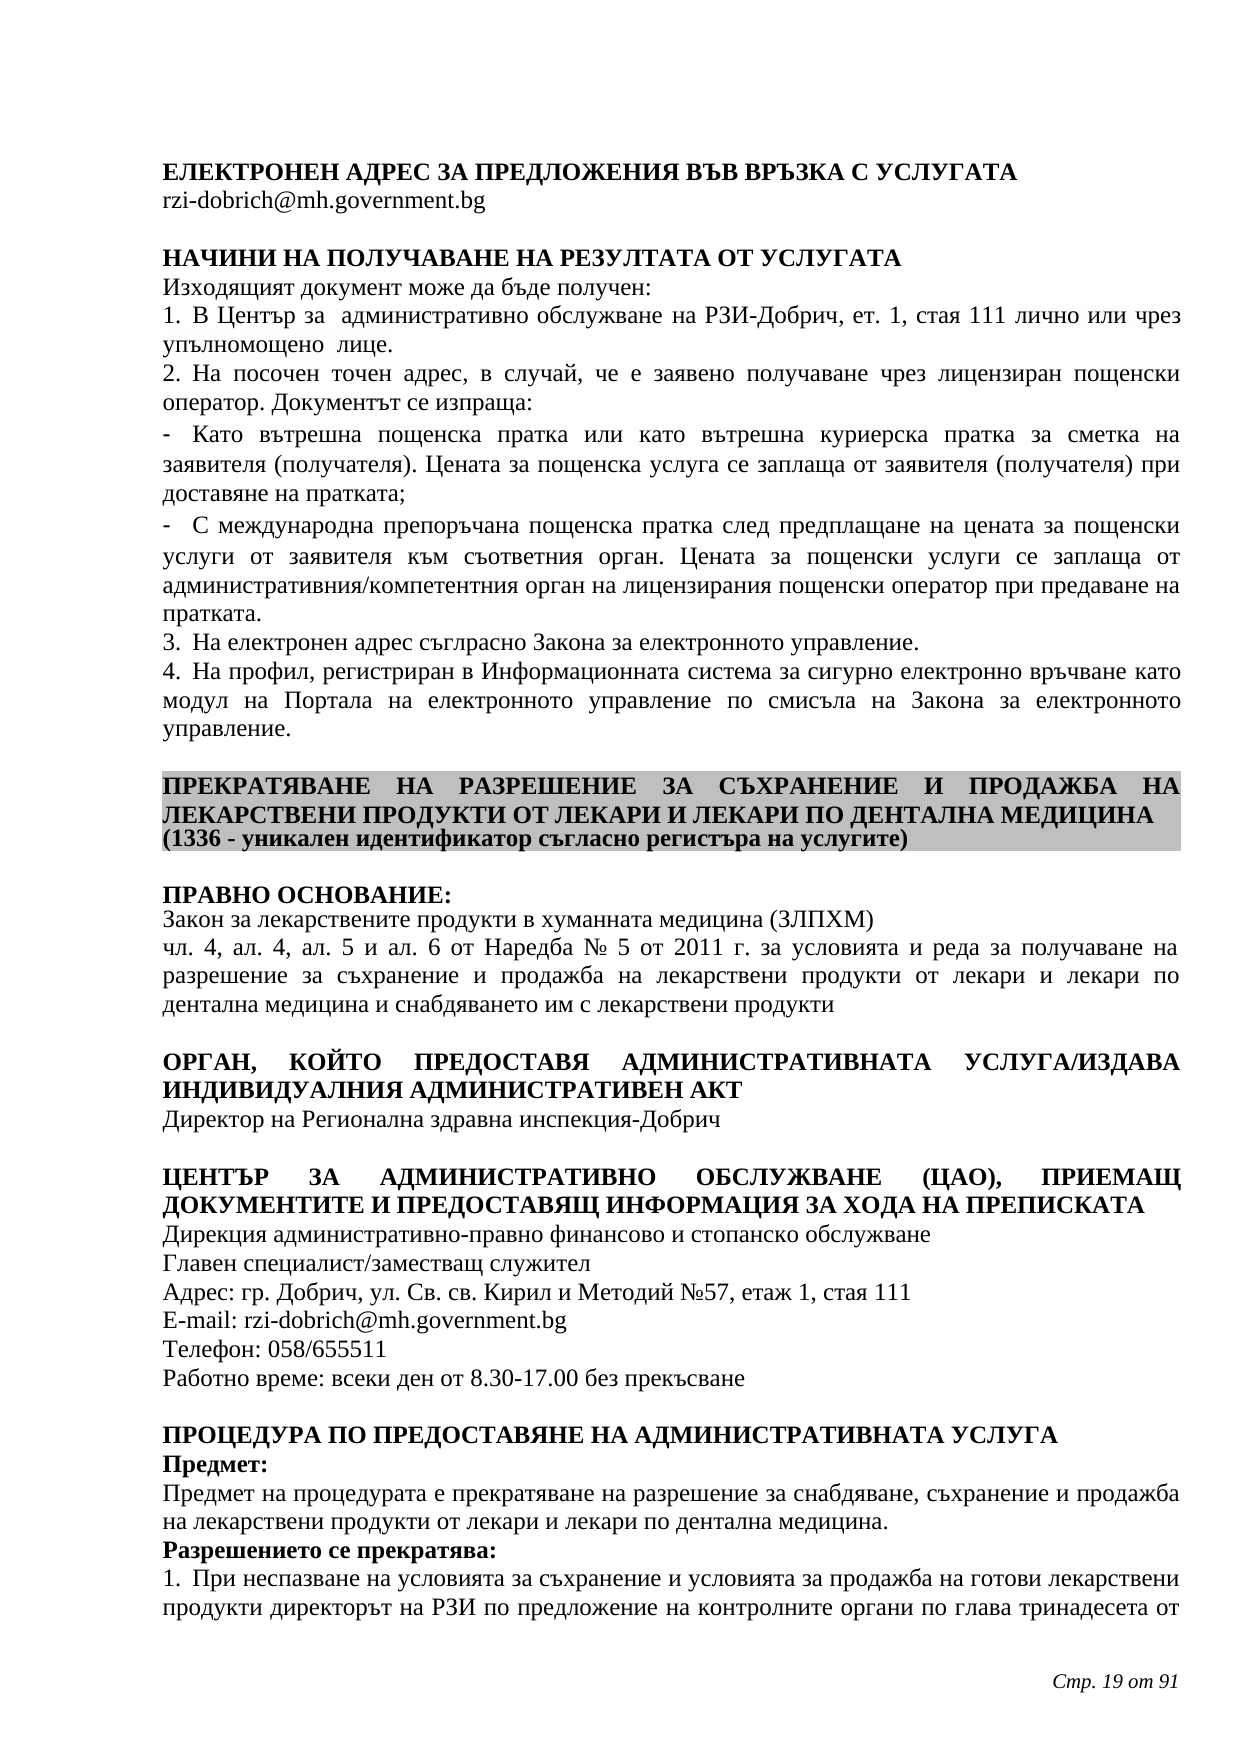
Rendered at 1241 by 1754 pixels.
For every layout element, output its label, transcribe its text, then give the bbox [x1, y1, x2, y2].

list В Център за административно обслужване на РЗИ-Добрич, ет. 1, стая 111 лично или чрез упълномощено лице. [162, 300, 1181, 358]
text (1336 - уникален идентификатор съгласно регистъра на услугите) [162, 828, 1181, 851]
text Телефон: 058/655511 [162, 1334, 1181, 1363]
list На посочен точен адрес, в случай, че е заявено получаване чрез лицензиран пощенски оператор. Документът се изпраща: [162, 358, 1181, 415]
text ЦЕНТЪР ЗА Административно обслужване (ЦАО), ПРИЕМАЩ ДОКУМЕНТИТЕ И ПРЕДОСТАВЯЩ ИНФОРМАЦИЯ ЗА ХОДА НА ПРЕПИСКАТА [162, 1162, 1181, 1219]
list С международна препоръчана пощенска пратка след предплащане на цената за пощенски услуги от заявителя към съответния орган. Цената за пощенски услуги се заплаща от административния/компетентния орган на лицензирания пощенски оператор при предаване на пратката. [162, 507, 1181, 627]
list Като вътрешна пощенска пратка или като вътрешна куриерска пратка за сметка на заявителя (получателя). Цената за пощенска услуга се заплаща от заявителя (получателя) при доставяне на пратката; [162, 415, 1181, 507]
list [162, 1564, 1181, 1621]
text е-mail: rzi-dobrich@mh.government.bg [162, 1306, 1181, 1334]
text НАЧИНИ НА ПОЛУЧАВАНЕ НА РЕЗУЛТАТА ОТ УСЛУГАТА [162, 243, 1181, 272]
text Разрешението се прекратява: [162, 1535, 1181, 1564]
text rzi-dobrich@mh.government.bg [162, 185, 1181, 214]
text Закон за лекарствените продукти в хуманната медицина (ЗЛПХМ) [162, 909, 1181, 932]
text ПРАВНО ОСНОВАНИЕ: [162, 880, 1181, 909]
list На профил, регистриран в Информационната система за сигурно електронно връчване като модул на Портала на електронното управление по смисъла на Закона за електронното управление. [162, 656, 1181, 742]
text Изходящият документ може да бъде получен: [162, 272, 1181, 300]
list На електронен адрес съглрасно Закона за електронното управление. [162, 627, 1181, 656]
text чл. 4, ал. 4, ал. 5 и ал. 6 от Наредба № 5 от 2011 г. за условията и реда за получаване на разрешение за съхранение и продажба на лекарствени продукти от лекари и лекари по дентална медицина и снабдяването им с лекарствени продукти [162, 932, 1181, 1018]
text ОРГАН, КОЙТО ПРЕДОСТАВЯ АДМИНИСТРАТИВНАТА УСЛУГА/ИЗДАВА ИНДИВИДУАЛНИЯ АДМИНИСТРАТИВЕН АКТ [162, 1047, 1181, 1104]
text Предмет: [162, 1449, 1181, 1478]
text ПРЕКРАТЯВАНЕ НА РАЗРЕШЕНИЕ ЗА СЪХРАНЕНИЕ И ПРОДАЖБА НА ЛЕКАРСТВЕНИ ПРОДУКТИ ОТ ЛЕКАРИ И ЛЕКАРИ ПО ДЕНТАЛНА МЕДИЦИНА [162, 771, 1181, 828]
text Главен специалист/заместващ служител [162, 1248, 1181, 1277]
text Работно време: всеки ден от 8.30-17.00 без прекъсване [162, 1363, 1181, 1392]
text Адрес: гр. Добрич, ул. Св. св. Кирил и Методий №57, етаж 1, стая 111 [162, 1277, 1181, 1306]
text Дирекция административно-правно финансово и стопанско обслужване [162, 1219, 1181, 1248]
text Директор на Регионална здравна инспекция-Добрич [162, 1104, 1181, 1133]
text Предмет на процедурата е прекратяване на разрешение за снабдяване, съхранение и продажба на лекарствени продукти от лекари и лекари по дентална медицина. [162, 1478, 1181, 1535]
text ПРОЦЕДУРА ПО ПРЕДОСТАВЯНЕ НА АДМИНИСТРАТИВНАТА УСЛУГА [162, 1421, 1181, 1449]
text ЕЛЕКТРОНЕН АДРЕС ЗА ПРЕДЛОЖЕНИЯ ВЪВ ВРЪЗКА С УСЛУГАТА [162, 157, 1181, 185]
